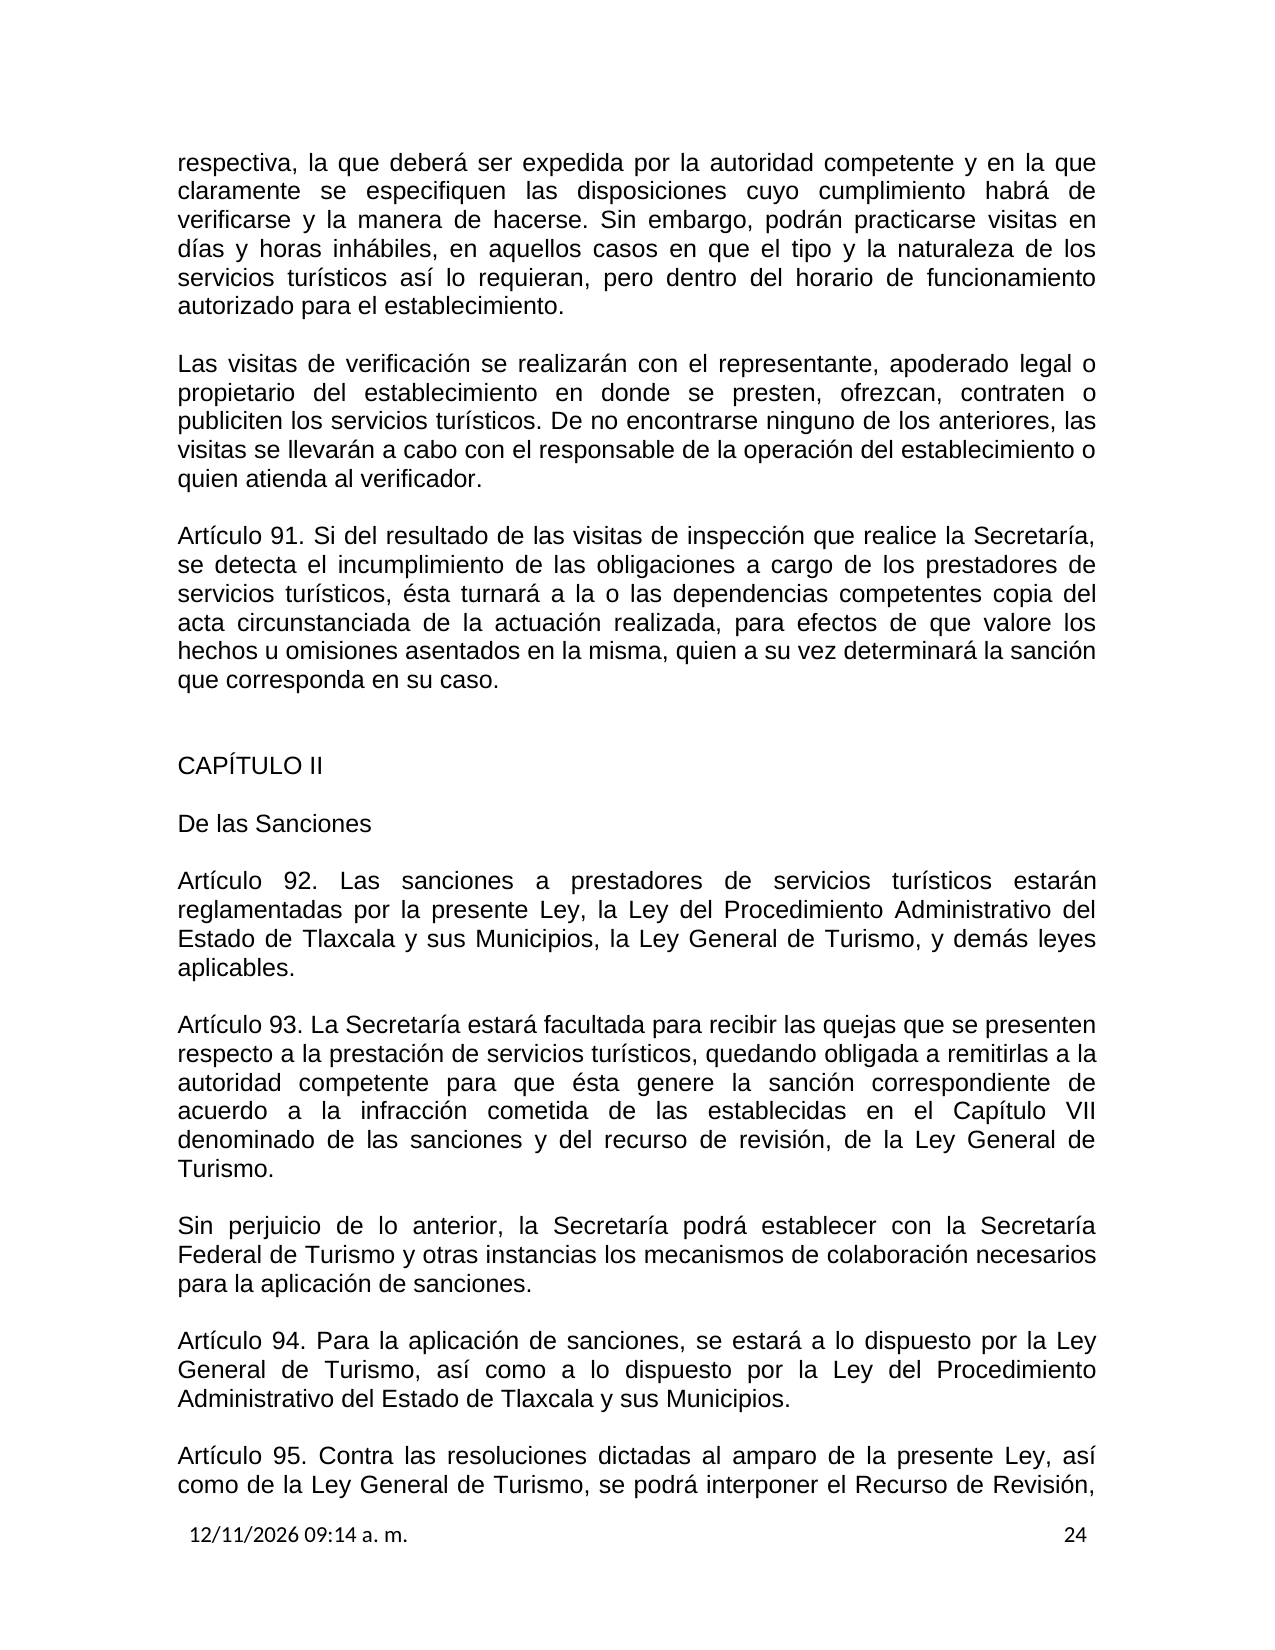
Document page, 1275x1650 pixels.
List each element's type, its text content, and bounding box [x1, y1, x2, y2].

text Artículo 92. Las sanciones a prestadores de servicios turísticos estarán reglamentadas por la presente Ley, la Ley del Procedimiento Administrativo del Estado de Tlaxcala y sus Municipios, la Ley General de Turismo, y demás leyes aplicables. [177, 866, 1098, 981]
text Las visitas de verificación se realizarán con el representante, apoderado legal o propietario del establecimiento en donde se presten, ofrezcan, contraten o publiciten los servicios turísticos. De no encontrarse ninguno de los anteriores, las visitas se llevarán a cabo con el responsable de la operación del establecimiento o quien atienda al verificador. [177, 349, 1098, 493]
text De las Sanciones [177, 809, 1098, 838]
text CAPÍTULO II [177, 751, 1098, 780]
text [177, 1441, 1098, 1499]
text Sin perjuicio de lo anterior, la Secretaría podrá establecer con la Secretaría Federal de Turismo y otras instancias los mecanismos de colaboración necesarios para la aplicación de sanciones. [177, 1211, 1098, 1298]
text Artículo 93. La Secretaría estará facultada para recibir las quejas que se presenten respecto a la prestación de servicios turísticos, quedando obligada a remitirlas a la autoridad competente para que ésta genere la sanción correspondiente de acuerdo a la infracción cometida de las establecidas en el Capítulo VII denominado de las sanciones y del recurso de revisión, de la Ley General de Turismo. [177, 1010, 1098, 1183]
text Artículo 94. Para la aplicación de sanciones, se estará a lo dispuesto por la Ley General de Turismo, así como a lo dispuesto por la Ley del Procedimiento Administrativo del Estado de Tlaxcala y sus Municipios. [177, 1326, 1098, 1413]
text Artículo 91. Si del resultado de las visitas de inspección que realice la Secretaría, se detecta el incumplimiento de las obligaciones a cargo de los prestadores de servicios turísticos, ésta turnará a la o las dependencias competentes copia del acta circunstanciada de la actuación realizada, para efectos de que valore los hechos u omisiones asentados en la misma, quien a su vez determinará la sanción que corresponda en su caso. [177, 521, 1098, 694]
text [177, 148, 1098, 320]
